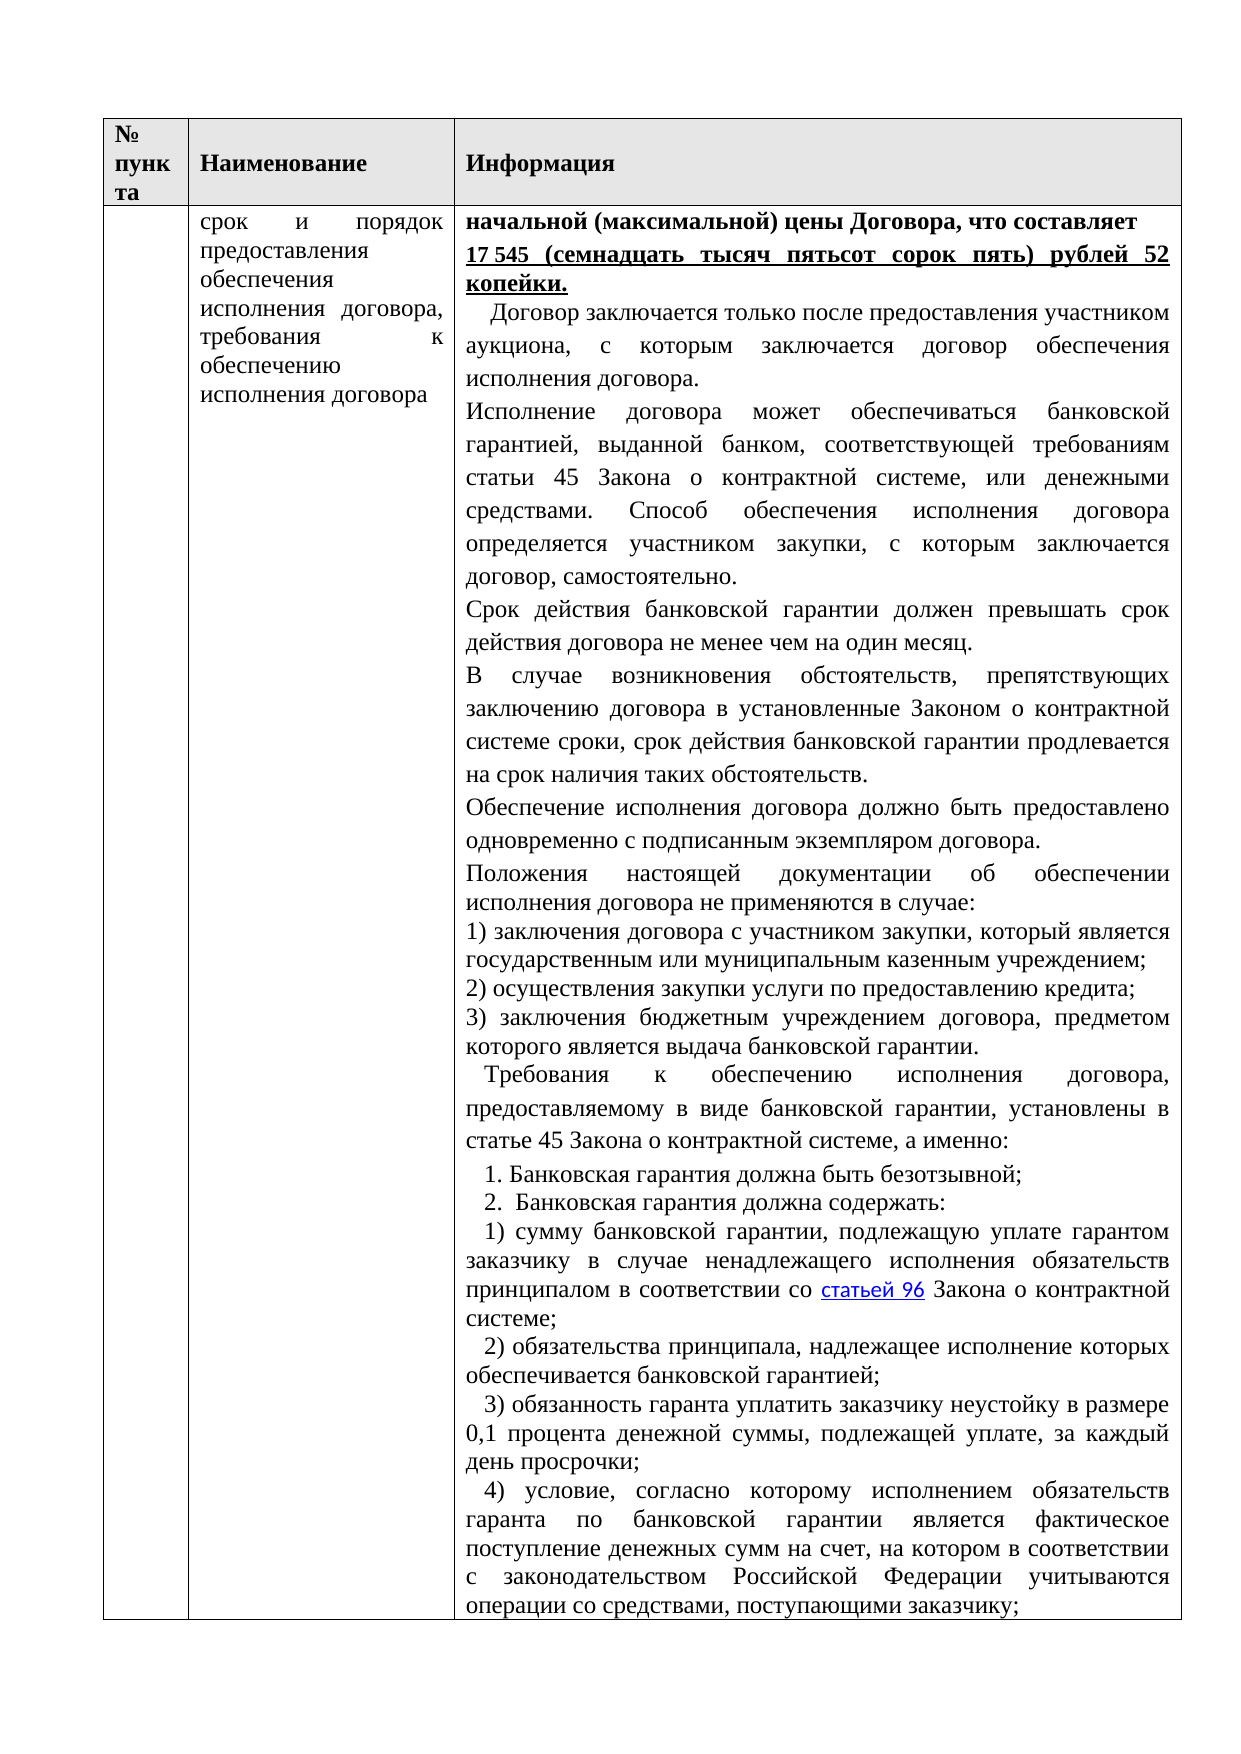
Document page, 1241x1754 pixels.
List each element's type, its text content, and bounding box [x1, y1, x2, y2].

table_header Наименование [189, 119, 454, 205]
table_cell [189, 206, 454, 1619]
table_header № пункта [104, 119, 188, 205]
table_cell [104, 206, 188, 1619]
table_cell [455, 206, 1181, 1619]
table_header Информация [455, 119, 1181, 205]
